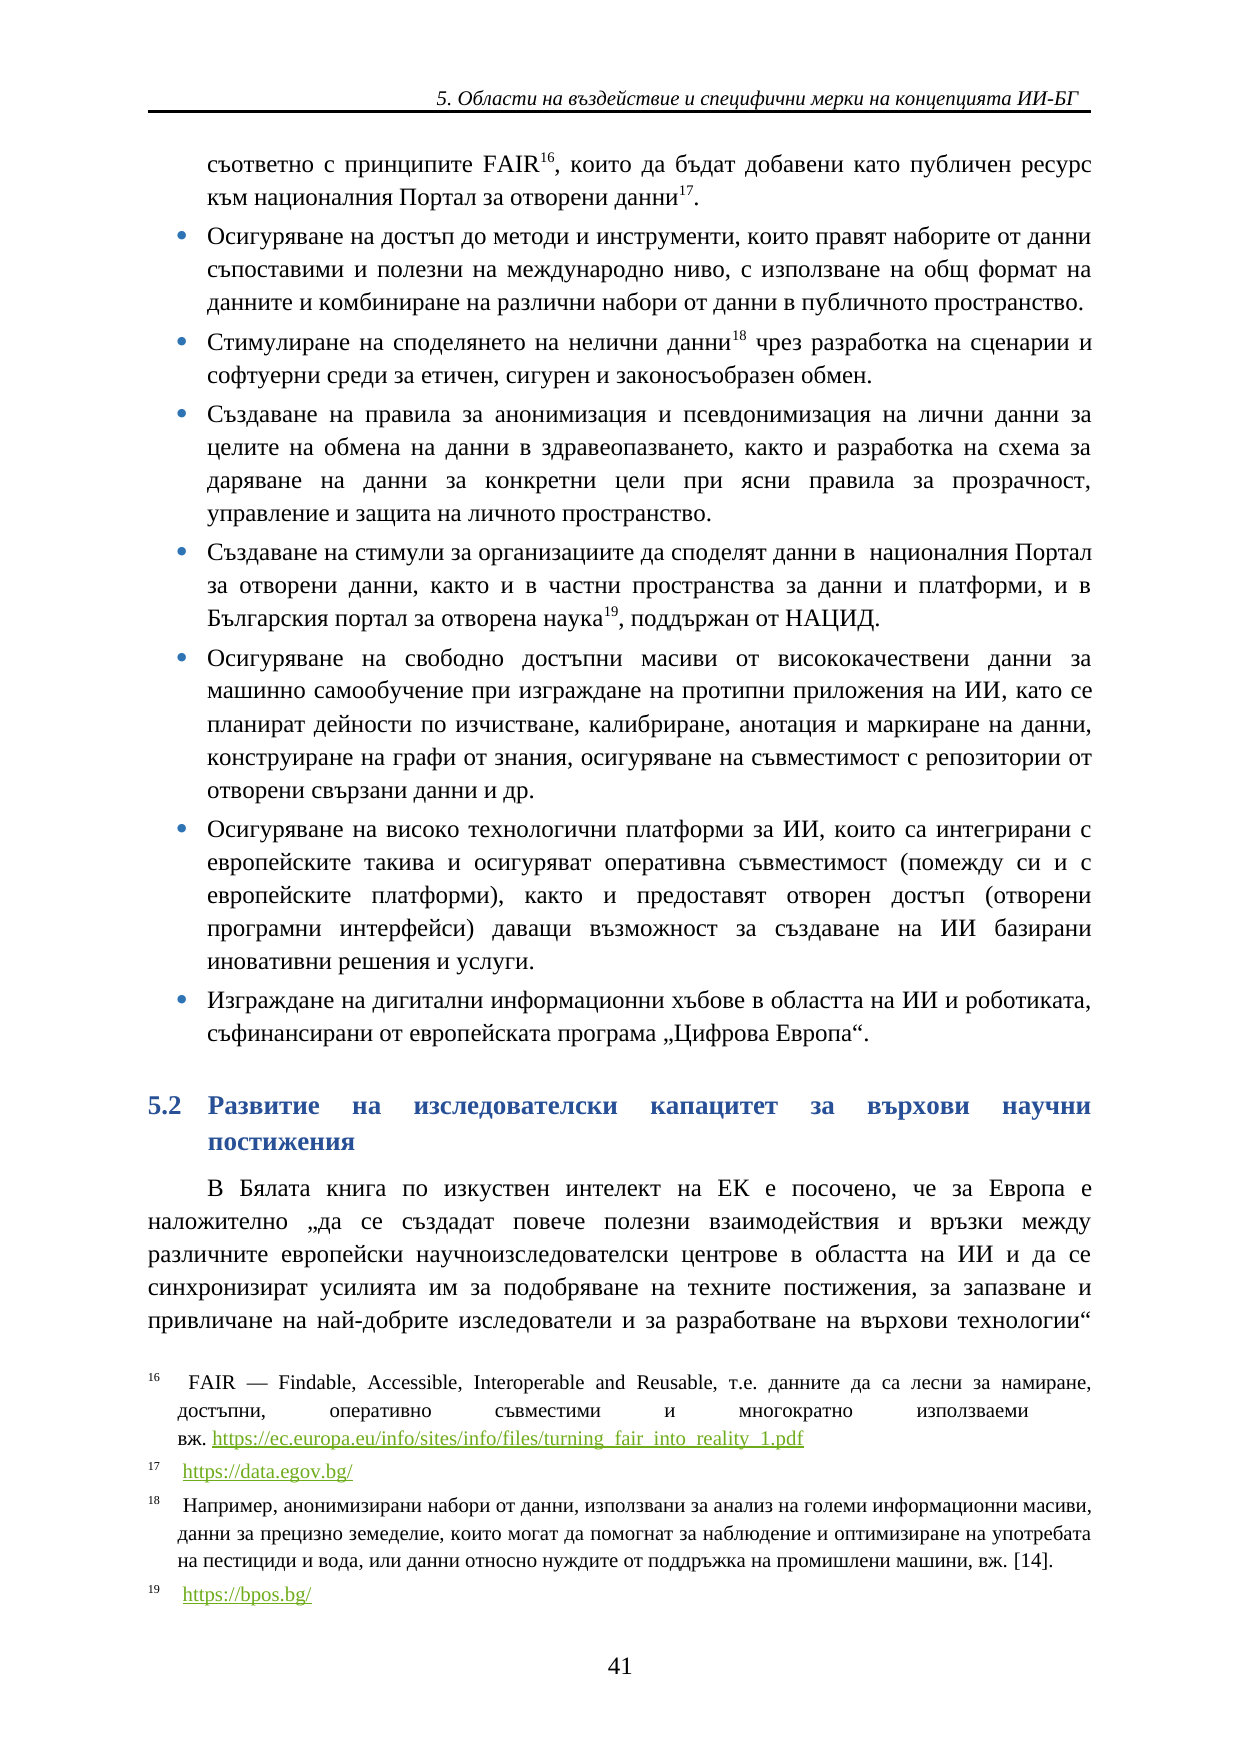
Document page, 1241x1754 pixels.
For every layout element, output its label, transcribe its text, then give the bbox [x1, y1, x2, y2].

text Осигуряване на високо технологични платформи за ИИ, които са интегрирани с европейските такива и осигуряват оперативна съвместимост (помежду си и с европейските платформи), както и предоставят отворен достъп (отворени програмни интерфейси) даващи възможност за създаване на ИИ базирани иновативни решения и услуги. [177, 814, 1092, 975]
text Изграждане на дигитални информационни хъбове в областта на ИИ и роботиката, съфинансирани от европейската програма „Цифрова Европа“. [177, 985, 1092, 1047]
text Създаване на правила за анонимизация и псевдонимизация на лични данни за целите на обмена на данни в здравеопазването, както и разработка на схема за даряване на данни за конкретни цели при ясни правила за прозрачност, управление и защита на личното пространство. [177, 399, 1092, 527]
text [148, 1173, 1092, 1334]
text Създаване на стимули за организациите да споделят данни в националния Портал за отворени данни, както и в частни пространства за данни и платформи, и в Българския портал за отворена наука, поддържан от НАЦИД. [177, 537, 1092, 632]
subtitle Развитие на изследователски капацитет за върхови научни постижения [148, 1089, 1092, 1156]
text Стимулиране на споделянето на нелични данни чрез разработка на сценарии и софтуерни среди за етичен, сигурен и законосъобразен обмен. [177, 327, 1092, 388]
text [177, 149, 1092, 211]
text Осигуряване на свободно достъпни масиви от висококачествени данни за машинно самообучение при изграждане на протипни приложения на ИИ, като се планират дейности по изчистване, калибриране, анотация и маркиране на данни, конструиране на графи от знания, осигуряване на съвместимост с репозитории от отворени свързани данни и др. [177, 643, 1092, 803]
text Осигуряване на достъп до методи и инструменти, които правят наборите от данни съпоставими и полезни на международно ниво, с използване на общ формат на данните и комбиниране на различни набори от данни в публичното пространство. [177, 221, 1092, 316]
